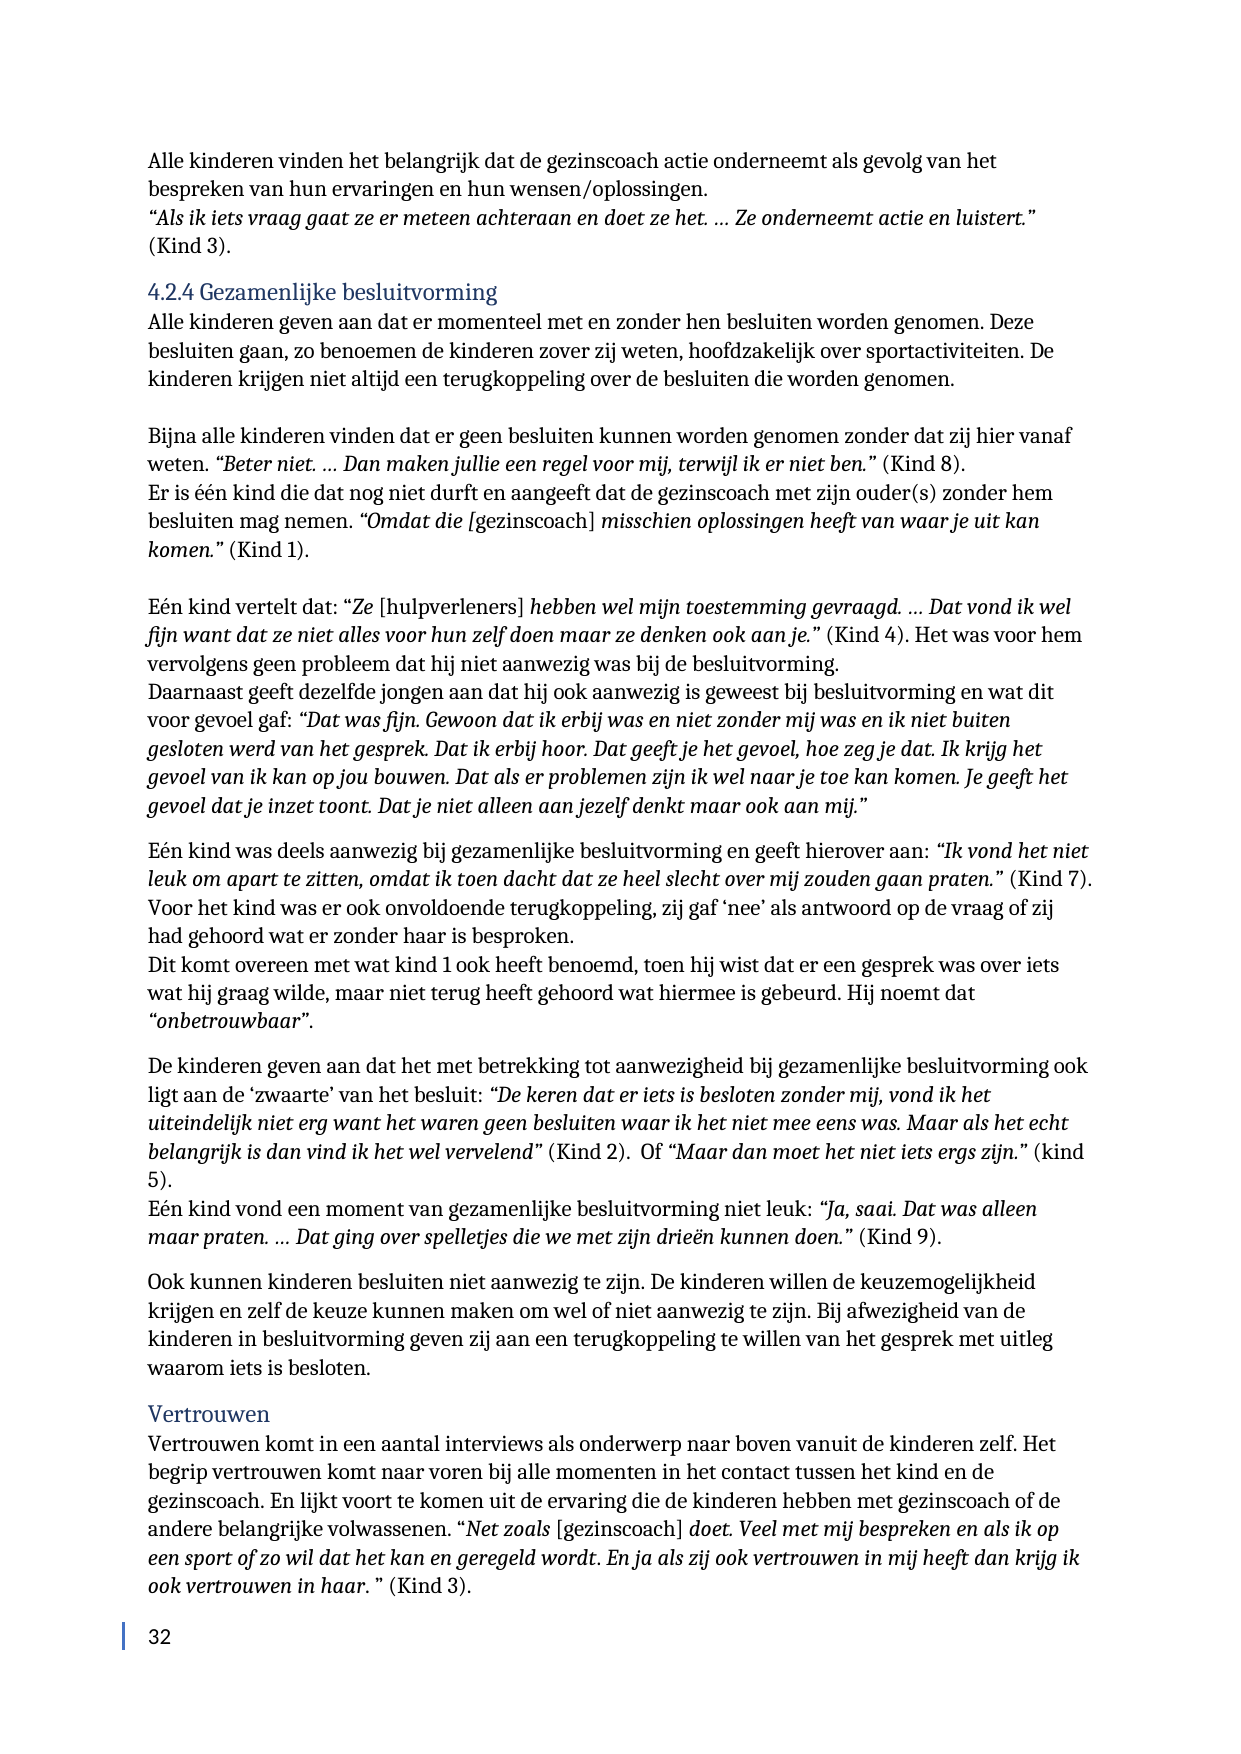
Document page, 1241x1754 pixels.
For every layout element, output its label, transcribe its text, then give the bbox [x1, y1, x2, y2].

text Alle kinderen geven aan dat er momenteel met en zonder hen besluiten worden genomen. Deze besluiten gaan, zo benoemen de kinderen zover zij weten, hoofdzakelijk over sportactiviteiten. De kinderen krijgen niet altijd een terugkoppeling over de besluiten die worden genomen. Bijna alle kinderen vinden dat er geen besluiten kunnen worden genomen zonder dat zij hier vanaf weten. “Beter niet. … Dan maken jullie een regel voor mij, terwijl ik er niet ben.” (Kind 8). Er is één kind die dat nog niet durft en aangeeft dat de gezinscoach met zijn ouder(s) zonder hem besluiten mag nemen. “Omdat die [gezinscoach] misschien oplossingen heeft van waar je uit kan komen.” (Kind 1). Eén kind vertelt dat: “Ze [hulpverleners] hebben wel mijn toestemming gevraagd. … Dat vond ik wel fijn want dat ze niet alles voor hun zelf doen maar ze denken ook aan je.” (Kind 4). Het was voor hem vervolgens geen probleem dat hij niet aanwezig was bij de besluitvorming. Daarnaast geeft dezelfde jongen aan dat hij ook aanwezig is geweest bij besluitvorming en wat dit voor gevoel gaf: “Dat was fijn. Gewoon dat ik erbij was en niet zonder mij was en ik niet buiten gesloten werd van het gesprek. Dat ik erbij hoor. Dat geeft je het gevoel, hoe zeg je dat. Ik krijg het gevoel van ik kan op jou bouwen. Dat als er problemen zijn ik wel naar je toe kan komen. Je geeft het gevoel dat je inzet toont. Dat je niet alleen aan jezelf denkt maar ook aan mij.” [148, 309, 1093, 819]
text De kinderen geven aan dat het met betrekking tot aanwezigheid bij gezamenlijke besluitvorming ook ligt aan de ‘zwaarte’ van het besluit: “De keren dat er iets is besloten zonder mij, vond ik het uiteindelijk niet erg want het waren geen besluiten waar ik het niet mee eens was. Maar als het echt belangrijk is dan vind ik het wel vervelend” (Kind 2). Of “Maar dan moet het niet iets ergs zijn.” (kind 5). Eén kind vond een moment van gezamenlijke besluitvorming niet leuk: “Ja, saai. Dat was alleen maar praten. … Dat ging over spelletjes die we met zijn drieën kunnen doen.” (Kind 9). [148, 1053, 1093, 1250]
text Alle kinderen vinden het belangrijk dat de gezinscoach actie onderneemt als gevolg van het bespreken van hun ervaringen en hun wensen/oplossingen. “Als ik iets vraag gaat ze er meteen achteraan en doet ze het. … Ze onderneemt actie en luistert.” (Kind 3). [148, 148, 1093, 259]
text Ook kunnen kinderen besluiten niet aanwezig te zijn. De kinderen willen de keuzemogelijkheid krijgen en zelf de keuze kunnen maken om wel of niet aanwezig te zijn. Bij afwezigheid van de kinderen in besluitvorming geven zij aan een terugkoppeling te willen van het gesprek met uitleg waarom iets is besloten. [148, 1269, 1093, 1381]
text Eén kind was deels aanwezig bij gezamenlijke besluitvorming en geeft hierover aan: “Ik vond het niet leuk om apart te zitten, omdat ik toen dacht dat ze heel slecht over mij zouden gaan praten.” (Kind 7). Voor het kind was er ook onvoldoende terugkoppeling, zij gaf ‘nee’ als antwoord op de vraag of zij had gehoord wat er zonder haar is besproken. Dit komt overeen met wat kind 1 ook heeft benoemd, toen hij wist dat er een gesprek was over iets wat hij graag wilde, maar niet terug heeft gehoord wat hiermee is gebeurd. Hij noemt dat “onbetrouwbaar”. [148, 838, 1093, 1034]
subtitle Vertrouwen [148, 1399, 1093, 1428]
subtitle 4.2.4 Gezamenlijke besluitvorming [148, 278, 1093, 307]
text Vertrouwen komt in een aantal interviews als onderwerp naar boven vanuit de kinderen zelf. Het begrip vertrouwen komt naar voren bij alle momenten in het contact tussen het kind en de gezinscoach. En lijkt voort te komen uit de ervaring die de kinderen hebben met gezinscoach of de andere belangrijke volwassenen. “Net zoals [gezinscoach] doet. Veel met mij bespreken en als ik op een sport of zo wil dat het kan en geregeld wordt. En ja als zij ook vertrouwen in mij heeft dan krijg ik ook vertrouwen in haar. ” (Kind 3). [148, 1431, 1093, 1599]
